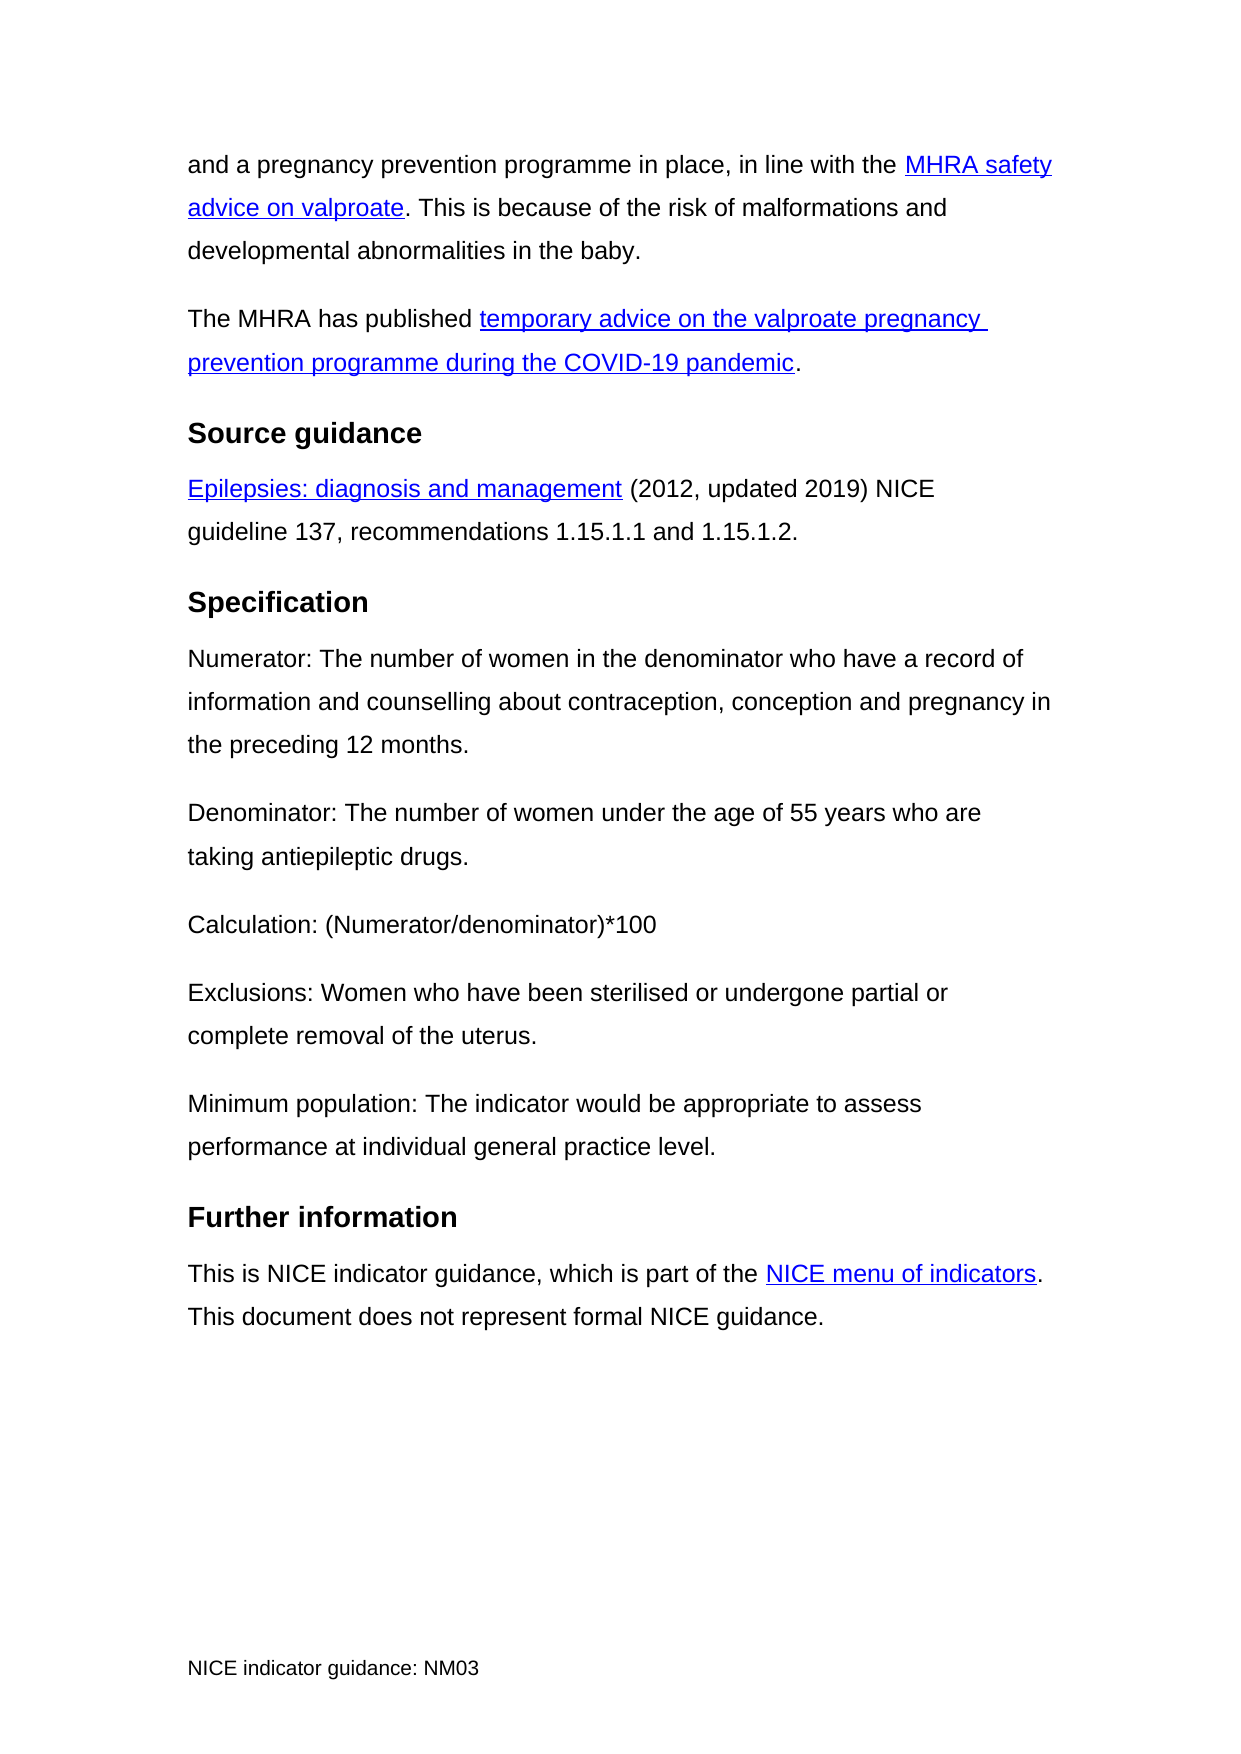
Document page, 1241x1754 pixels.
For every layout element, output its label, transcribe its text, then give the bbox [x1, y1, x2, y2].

text Epilepsies: diagnosis and management (2012, updated 2019) NICE guideline 137, recommendations 1.15.1.1 and 1.15.1.2. [187, 474, 1053, 546]
text Numerator: The number of women in the denominator who have a record of information and counselling about contraception, conception and pregnancy in the preceding 12 months. [187, 644, 1053, 759]
text The MHRA has published temporary advice on the valproate pregnancy prevention programme during the COVID-19 pandemic. [187, 304, 1053, 376]
subtitle Further information [187, 1200, 1053, 1234]
subtitle Specification [187, 585, 1053, 619]
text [187, 150, 1053, 265]
text Exclusions: Women who have been sterilised or undergone partial or complete removal of the uterus. [187, 978, 1053, 1049]
text Calculation: (Numerator/denominator)*100 [187, 909, 1053, 938]
subtitle Source guidance [187, 416, 1053, 449]
text This is NICE indicator guidance, which is part of the NICE menu of indicators. This document does not represent formal NICE guidance. [187, 1259, 1053, 1331]
text Denominator: The number of women under the age of 55 years who are taking antiepileptic drugs. [187, 798, 1053, 870]
text Minimum population: The indicator would be appropriate to assess performance at individual general practice level. [187, 1089, 1053, 1161]
